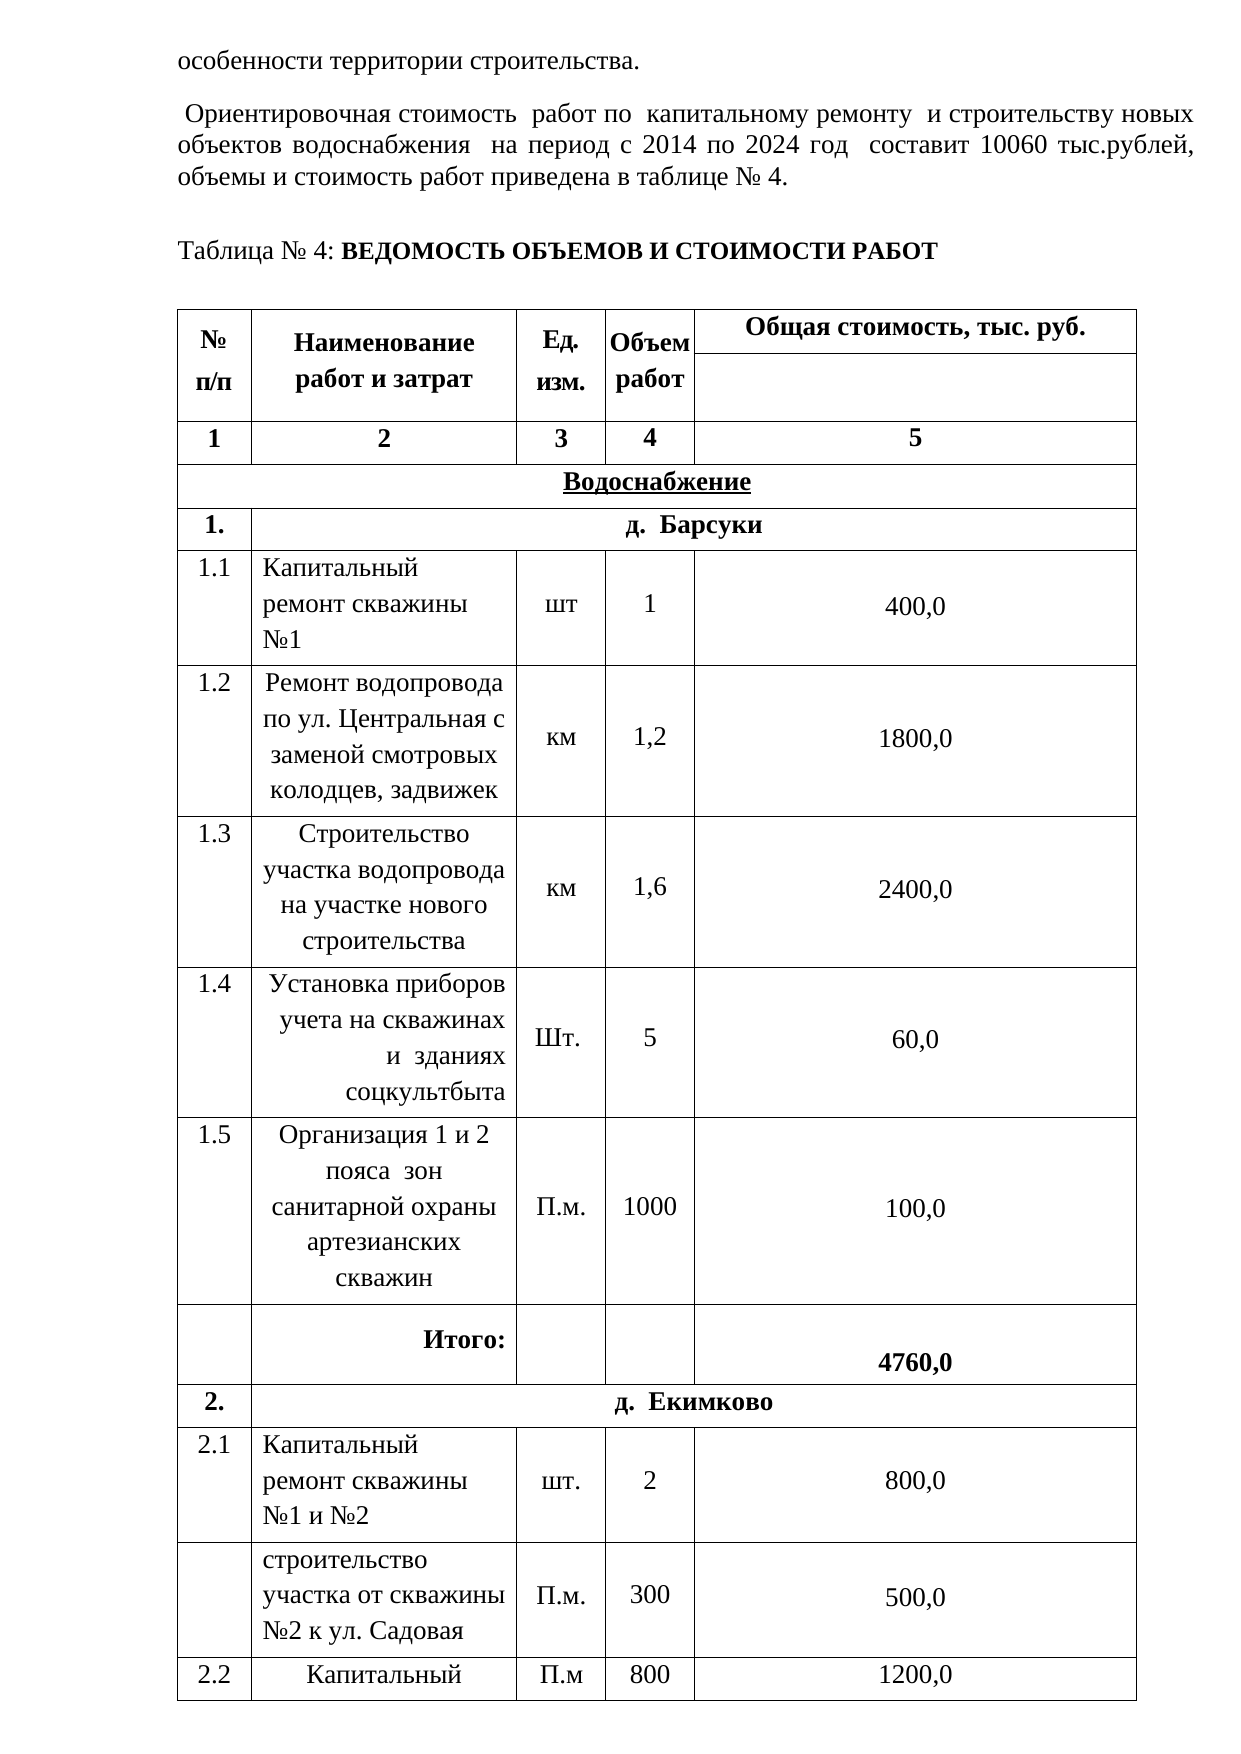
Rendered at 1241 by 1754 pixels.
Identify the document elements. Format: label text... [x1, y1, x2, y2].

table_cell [252, 1658, 516, 1700]
table_cell 1,2 [606, 666, 694, 816]
table_cell [178, 1543, 251, 1657]
table_cell 400,0 [695, 551, 1136, 665]
table_cell км [517, 817, 605, 967]
table_cell строительство участка от скважины №2 к ул. Садовая [252, 1543, 516, 1657]
table_cell д. Барсуки [252, 509, 1136, 550]
table_cell 1.1 [178, 551, 251, 665]
table_cell Организация 1 и 2 пояса зон санитарной охраны артезианских скважин [252, 1118, 516, 1303]
table_cell 2400,0 [695, 817, 1136, 967]
text особенности территории строительства. [177, 44, 1196, 76]
table_header Ед. изм. [517, 310, 605, 421]
text Ориентировочная стоимость работ по капитальному ремонту и строительству новых объектов водоснабжения на период с 2014 по 2024 год составит 10060 тыс.рублей, объемы и стоимость работ приведена в таблице № 4. [177, 97, 1196, 191]
table_cell 2. [178, 1385, 251, 1427]
table_cell 1 [178, 422, 251, 464]
table_cell д. Екимково [252, 1385, 1136, 1427]
table_cell 800,0 [695, 1428, 1136, 1542]
table_cell 1. [178, 509, 251, 550]
table_header Наименование работ и затрат [252, 310, 516, 421]
table_cell Установка приборов учета на скважинах и зданиях соцкультбыта [252, 968, 516, 1117]
table_cell 2 [606, 1428, 694, 1542]
table_cell 1200,0 [695, 1658, 1136, 1700]
table_cell П.м. [517, 1543, 605, 1657]
table_cell 1000 [606, 1118, 694, 1303]
table_cell 1.3 [178, 817, 251, 967]
table_cell 1.2 [178, 666, 251, 816]
table_cell 2.2 [178, 1658, 251, 1700]
table_header Общая стоимость, тыс. руб. [695, 310, 1136, 353]
table_cell [517, 1305, 605, 1384]
table_cell шт. [517, 1428, 605, 1542]
table_cell 1.5 [178, 1118, 251, 1303]
table_header Объем работ [606, 310, 694, 421]
text Таблица № 4: ВЕДОМОСТЬ ОБЪЕМОВ И СТОИМОСТИ РАБОТ [177, 234, 1196, 266]
table_cell П.м. [517, 1118, 605, 1303]
table_cell 4760,0 [695, 1305, 1136, 1384]
table_cell 1,6 [606, 817, 694, 967]
table_cell 1 [606, 551, 694, 665]
table_cell Строительство участка водопровода на участке нового строительства [252, 817, 516, 967]
table_cell 5 [606, 968, 694, 1117]
table_cell Итого: [252, 1305, 516, 1384]
table_cell 100,0 [695, 1118, 1136, 1303]
table_cell [606, 1305, 694, 1384]
table_cell 2 [252, 422, 516, 464]
table_cell 1.4 [178, 968, 251, 1117]
table_cell Водоснабжение [178, 465, 1136, 507]
table_cell 3 [517, 422, 605, 464]
table_cell [178, 1305, 251, 1384]
table_cell 2.1 [178, 1428, 251, 1542]
table_cell Капитальный ремонт скважины №1 [252, 551, 516, 665]
table_cell [695, 354, 1136, 421]
table_cell 500,0 [695, 1543, 1136, 1657]
table_cell 1800,0 [695, 666, 1136, 816]
table_cell шт [517, 551, 605, 665]
table_cell Ремонт водопровода по ул. Центральная с заменой смотровых колодцев, задвижек [252, 666, 516, 816]
table_cell 5 [695, 422, 1136, 464]
table_cell 800 [606, 1658, 694, 1700]
table_cell П.м [517, 1658, 605, 1700]
table_cell Капитальный ремонт скважины №1 и №2 [252, 1428, 516, 1542]
table_cell Шт. [517, 968, 605, 1117]
table_cell 300 [606, 1543, 694, 1657]
table_header № п/п [178, 310, 251, 421]
table_cell 60,0 [695, 968, 1136, 1117]
table_cell 4 [606, 422, 694, 464]
table_cell км [517, 666, 605, 816]
